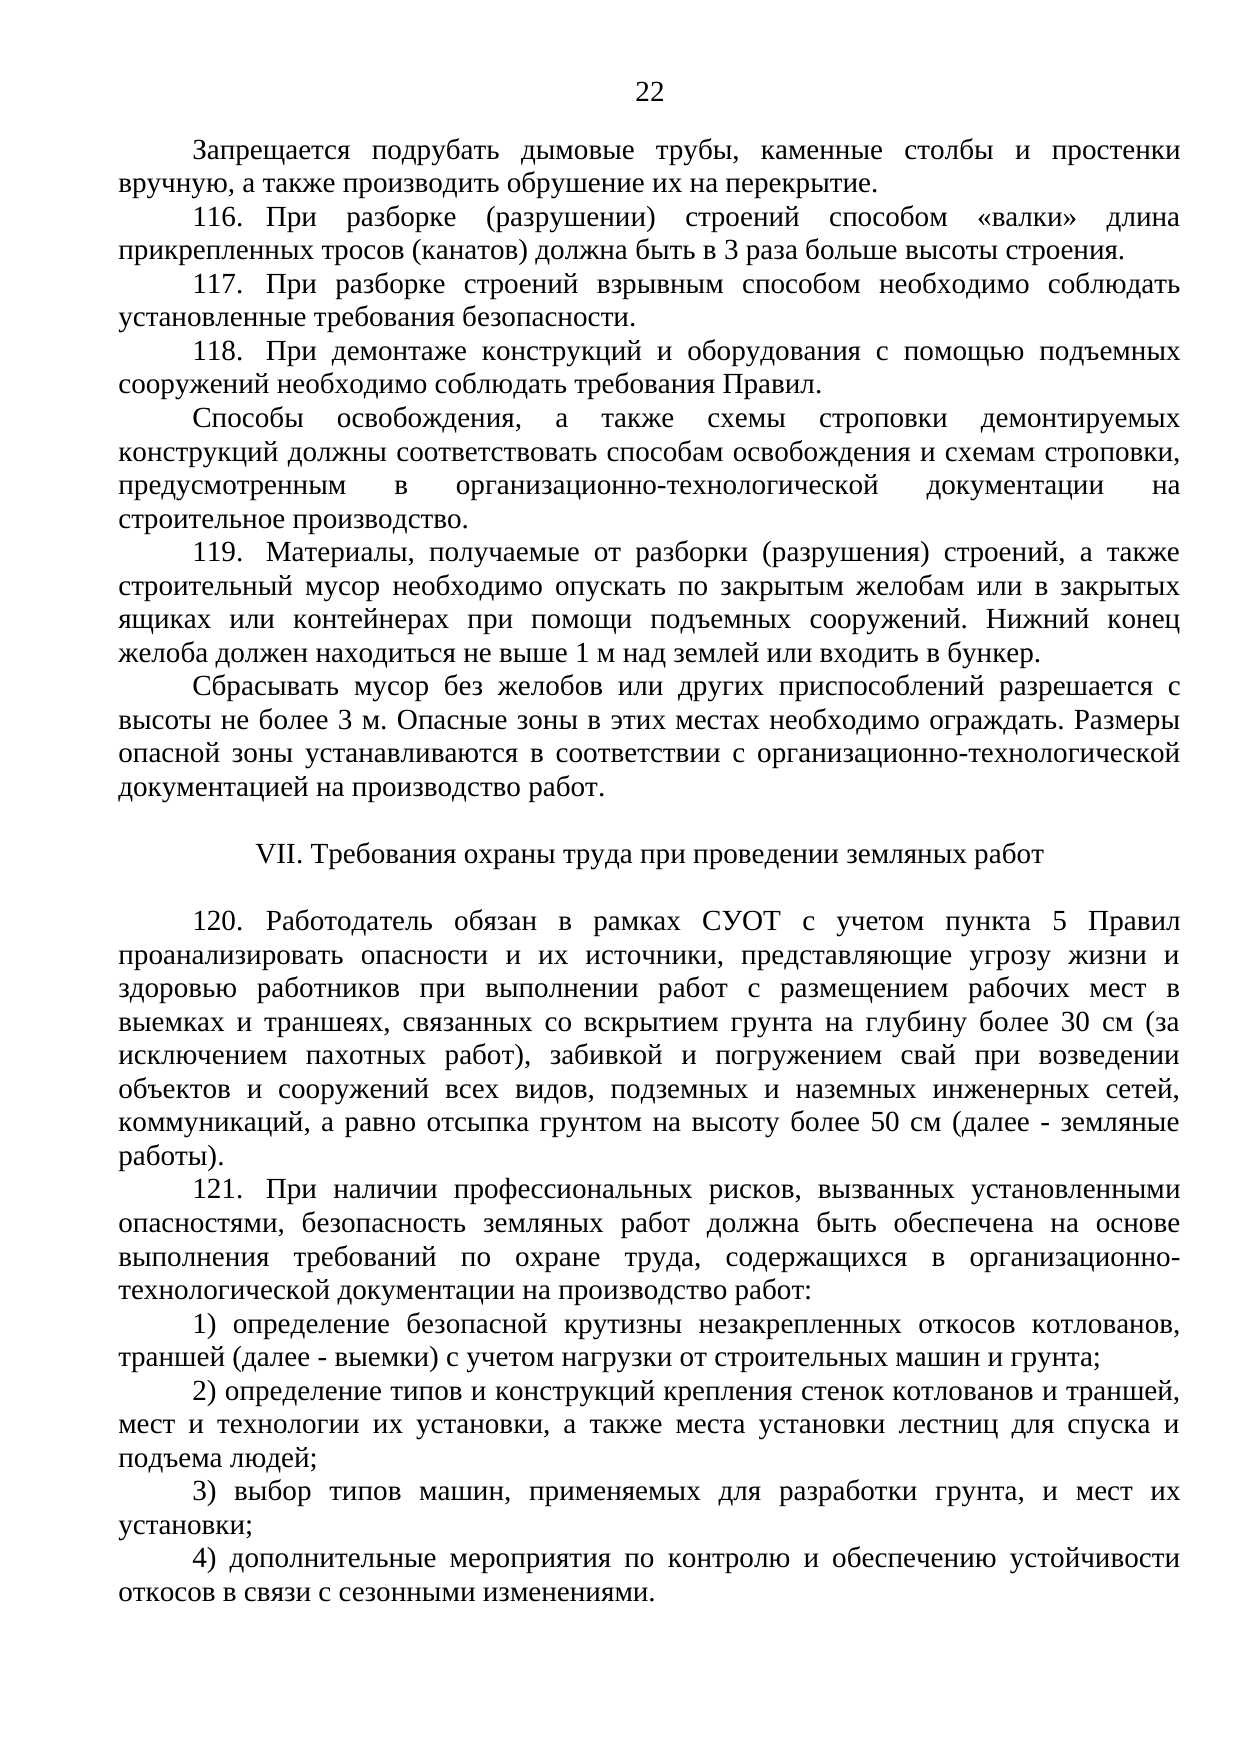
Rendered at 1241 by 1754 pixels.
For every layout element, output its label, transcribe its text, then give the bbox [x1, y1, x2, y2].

text 2) определение типов и конструкций крепления стенок котлованов и траншей, мест и технологии их установки, а также места установки лестниц для спуска и подъема людей; [118, 1373, 1181, 1473]
list При демонтаже конструкций и оборудования с помощью подъемных сооружений необходимо соблюдать требования Правил. [118, 333, 1181, 400]
list Материалы, получаемые от разборки (разрушения) строений, а также строительный мусор необходимо опускать по закрытым желобам или в закрытых ящиках или контейнерах при помощи подъемных сооружений. Нижний конец желоба должен находиться не выше над землей или входить в бункер. [118, 534, 1181, 668]
text Запрещается подрубать дымовые трубы, каменные столбы и простенки вручную, а также производить обрушение их на перекрытие. [118, 132, 1181, 199]
text VII. Требования охраны труда при проведении земляных работ [118, 836, 1181, 870]
text Сбрасывать мусор без желобов или других приспособлений разрешается с высоты не более . Опасные зоны в этих местах необходимо ограждать. Размеры опасной зоны устанавливаются в соответствии с организационно-технологической документацией на производство работ. [118, 668, 1181, 803]
list При разборке (разрушении) строений способом «валки» длина прикрепленных тросов (канатов) должна быть в 3 раза больше высоты строения. [118, 199, 1181, 266]
text 1) определение безопасной крутизны незакрепленных откосов котлованов, траншей (далее - выемки) с учетом нагрузки от строительных машин и грунта; [118, 1306, 1181, 1373]
list При наличии профессиональных рисков, вызванных установленными опасностями, безопасность земляных работ должна быть обеспечена на основе выполнения требований по охране труда, содержащихся в организационно-технологической документации на производство работ: [118, 1172, 1181, 1306]
list При разборке строений взрывным способом необходимо соблюдать установленные требования безопасности. [118, 266, 1181, 333]
text 3) выбор типов машин, применяемых для разработки грунта, и мест их установки; [118, 1473, 1181, 1541]
text 4) дополнительные мероприятия по контролю и обеспечению устойчивости откосов в связи с сезонными изменениями. [118, 1541, 1181, 1608]
list Работодатель обязан в рамках СУОТ с учетом пункта 5 Правил проанализировать опасности и их источники, представляющие угрозу жизни и здоровью работников при выполнении работ с размещением рабочих мест в выемках и траншеях, связанных со вскрытием грунта на глубину более 30 см (за исключением пахотных работ), забивкой и погружением свай при возведении объектов и сооружений всех видов, подземных и наземных инженерных сетей, коммуникаций, а равно отсыпка грунтом на высоту более 50 см (далее - земляные работы). [118, 903, 1181, 1172]
text Способы освобождения, а также схемы строповки демонтируемых конструкций должны соответствовать способам освобождения и схемам строповки, предусмотренным в организационно-технологической документации на строительное производство. [118, 400, 1181, 534]
